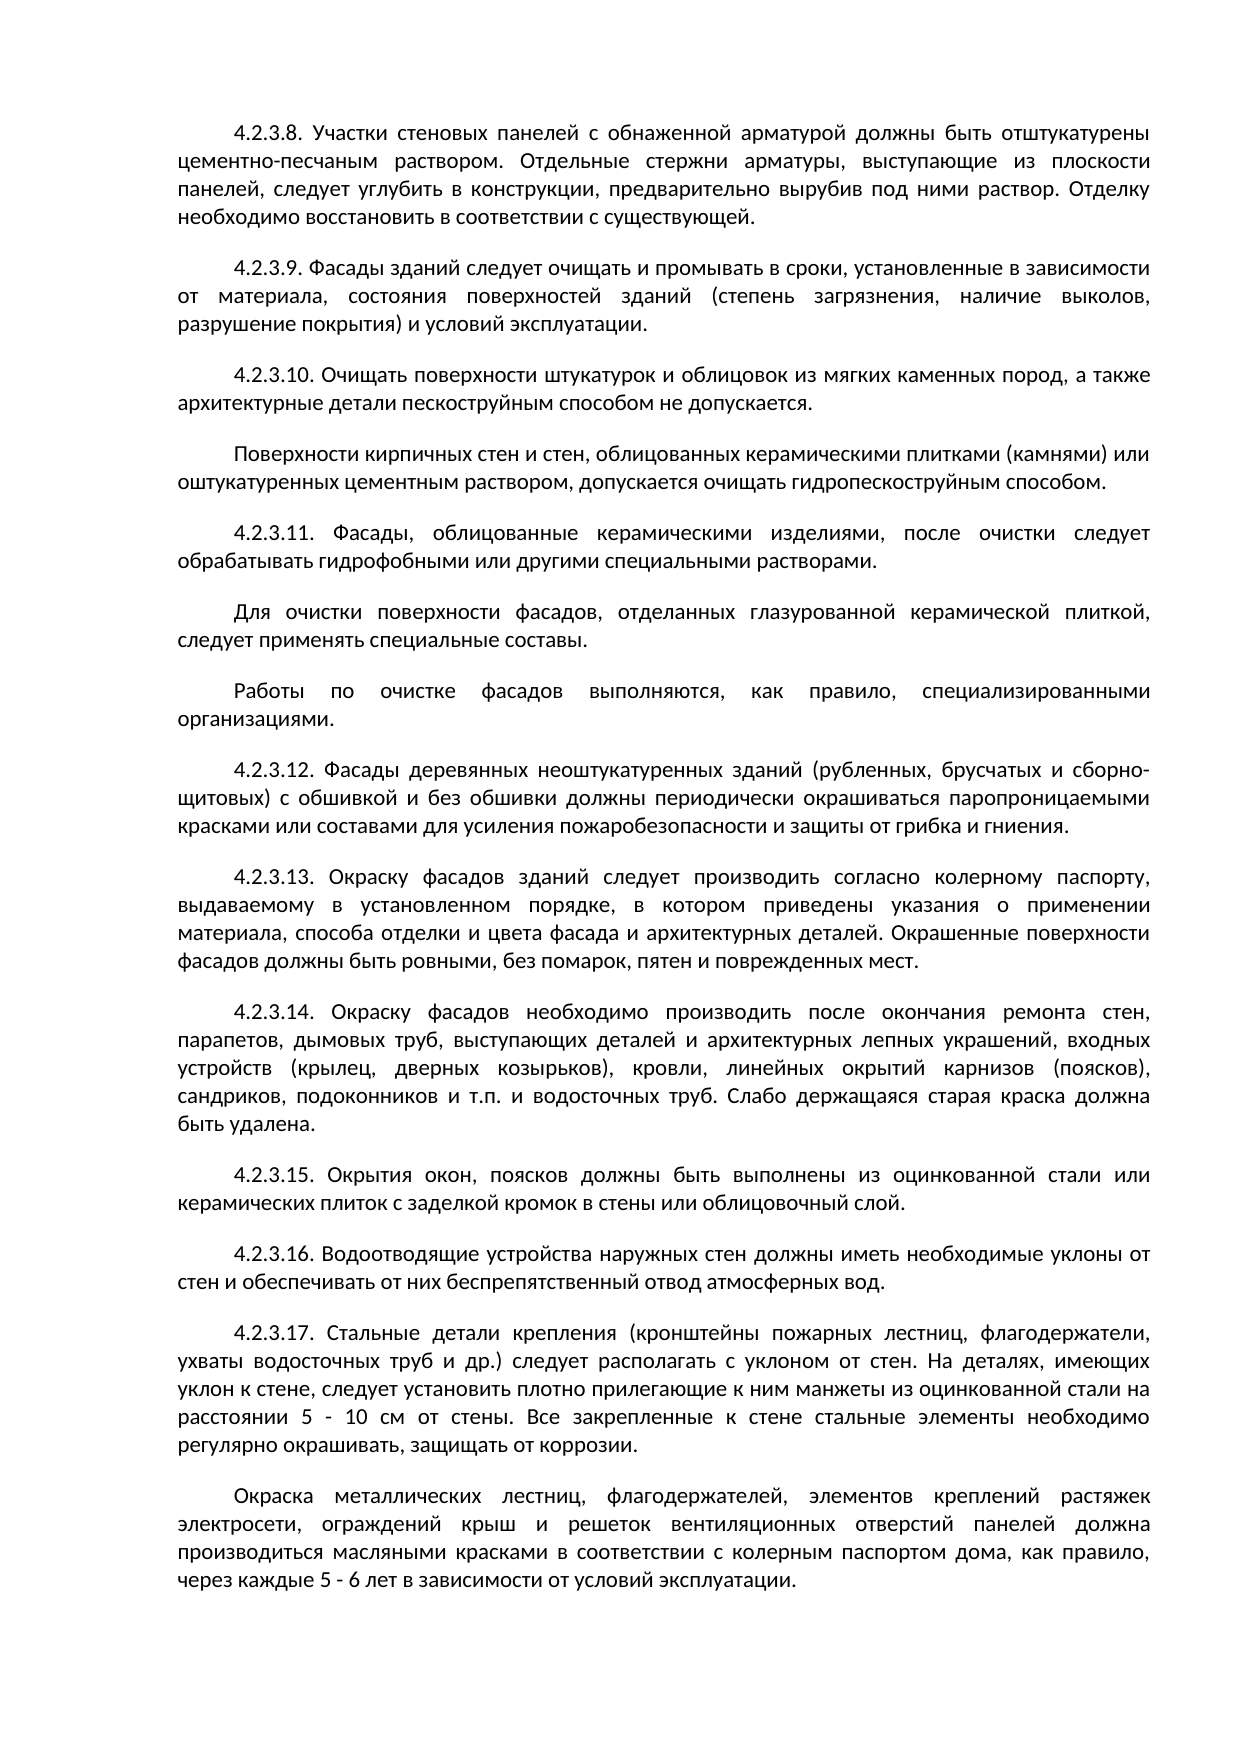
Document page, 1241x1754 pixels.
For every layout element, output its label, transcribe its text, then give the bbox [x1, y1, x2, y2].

text Работы по очистке фасадов выполняются, как правило, специализированными организациями. [177, 676, 1152, 732]
text Для очистки поверхности фасадов, отделанных глазурованной керамической плиткой, следует применять специальные составы. [177, 597, 1152, 653]
text 4.2.3.8. Участки стеновых панелей с обнаженной арматурой должны быть отштукатурены цементно-песчаным раствором. Отдельные стержни арматуры, выступающие из плоскости панелей, следует углубить в конструкции, предварительно вырубив под ними раствор. Отделку необходимо восстановить в соответствии с существующей. [177, 118, 1152, 230]
text 4.2.3.14. Окраску фасадов необходимо производить после окончания ремонта стен, парапетов, дымовых труб, выступающих деталей и архитектурных лепных украшений, входных устройств (крылец, дверных козырьков), кровли, линейных окрытий карнизов (поясков), сандриков, подоконников и т.п. и водосточных труб. Слабо держащаяся старая краска должна быть удалена. [177, 997, 1152, 1137]
text 4.2.3.17. Стальные детали крепления (кронштейны пожарных лестниц, флагодержатели, ухваты водосточных труб и др.) следует располагать с уклоном от стен. На деталях, имеющих уклон к стене, следует установить плотно прилегающие к ним манжеты из оцинкованной стали на расстоянии 5 - 10 см от стены. Все закрепленные к стене стальные элементы необходимо регулярно окрашивать, защищать от коррозии. [177, 1318, 1152, 1458]
text 4.2.3.10. Очищать поверхности штукатурок и облицовок из мягких каменных пород, а также архитектурные детали пескоструйным способом не допускается. [177, 360, 1152, 416]
text Поверхности кирпичных стен и стен, облицованных керамическими плитками (камнями) или оштукатуренных цементным раствором, допускается очищать гидропескоструйным способом. [177, 439, 1152, 495]
text 4.2.3.15. Окрытия окон, поясков должны быть выполнены из оцинкованной стали или керамических плиток с заделкой кромок в стены или облицовочный слой. [177, 1160, 1152, 1216]
text 4.2.3.11. Фасады, облицованные керамическими изделиями, после очистки следует обрабатывать гидрофобными или другими специальными растворами. [177, 518, 1152, 574]
text Окраска металлических лестниц, флагодержателей, элементов креплений растяжек электросети, ограждений крыш и решеток вентиляционных отверстий панелей должна производиться масляными красками в соответствии с колерным паспортом дома, как правило, через каждые 5 - 6 лет в зависимости от условий эксплуатации. [177, 1481, 1152, 1593]
text 4.2.3.16. Водоотводящие устройства наружных стен должны иметь необходимые уклоны от стен и обеспечивать от них беспрепятственный отвод атмосферных вод. [177, 1239, 1152, 1295]
text 4.2.3.13. Окраску фасадов зданий следует производить согласно колерному паспорту, выдаваемому в установленном порядке, в котором приведены указания о применении материала, способа отделки и цвета фасада и архитектурных деталей. Окрашенные поверхности фасадов должны быть ровными, без помарок, пятен и поврежденных мест. [177, 862, 1152, 974]
text 4.2.3.9. Фасады зданий следует очищать и промывать в сроки, установленные в зависимости от материала, состояния поверхностей зданий (степень загрязнения, наличие выколов, разрушение покрытия) и условий эксплуатации. [177, 253, 1152, 337]
text 4.2.3.12. Фасады деревянных неоштукатуренных зданий (рубленных, брусчатых и сборно-щитовых) с обшивкой и без обшивки должны периодически окрашиваться паропроницаемыми красками или составами для усиления пожаробезопасности и защиты от грибка и гниения. [177, 755, 1152, 839]
